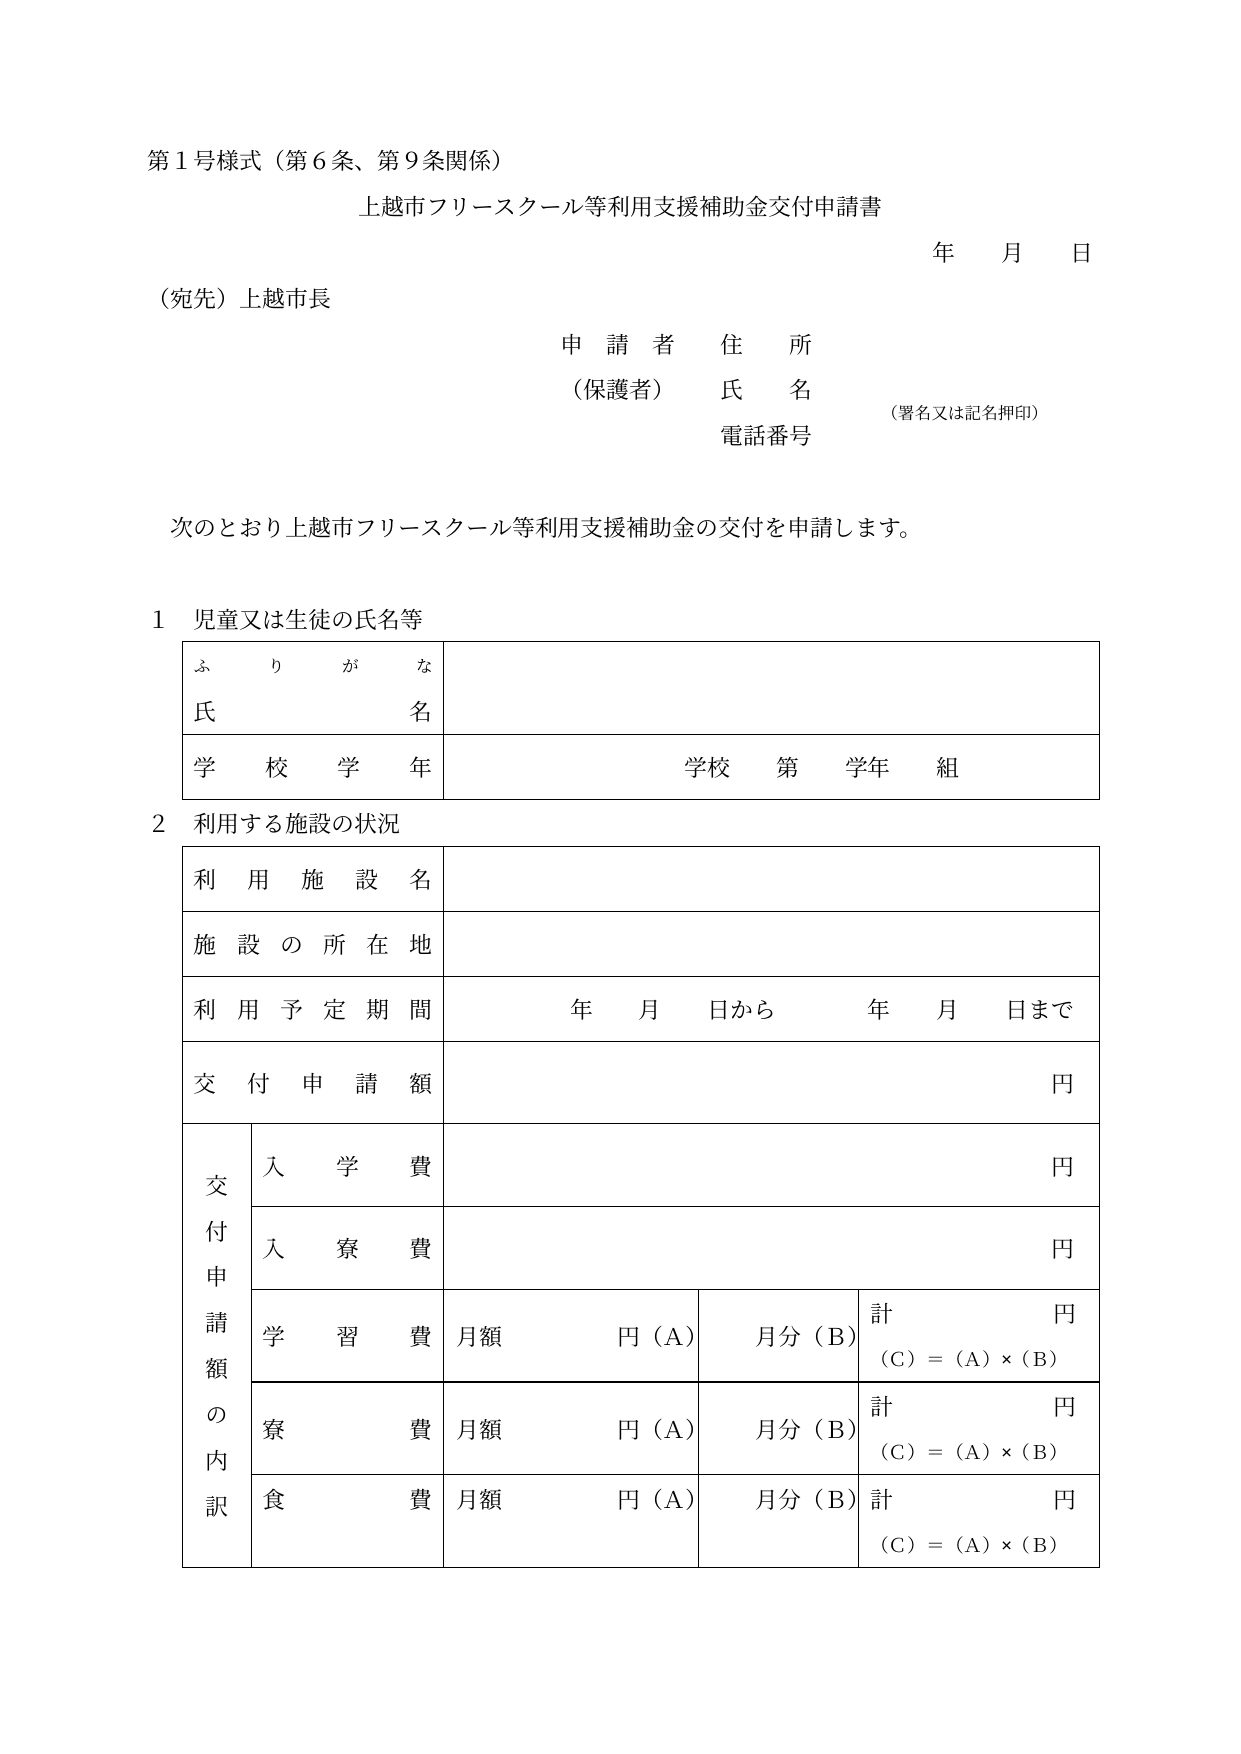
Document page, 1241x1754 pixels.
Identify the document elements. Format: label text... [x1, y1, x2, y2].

table_header [444, 642, 1099, 734]
table_cell 交付申請額 [183, 1042, 443, 1123]
text 第１号様式（第６条、第９条関係） [148, 137, 1092, 183]
table_cell 学校 第 学年 組 [444, 735, 1099, 799]
table_cell [444, 912, 1099, 976]
table_header 利用施設名 [183, 847, 443, 911]
table_cell 学校学年 [183, 735, 443, 799]
text 上越市フリースクール等利用支援補助金交付申請書 [148, 183, 1092, 228]
table_cell 入寮費 [252, 1207, 443, 1289]
table_cell 円 [444, 1124, 1099, 1206]
text 年 月 日 [148, 228, 1092, 274]
table_header ふりがな 氏名 [183, 642, 443, 734]
table_cell 月額 円（Ａ） [444, 1383, 698, 1474]
table_cell 施設の所在地 [183, 912, 443, 976]
text （宛先）上越市長 [148, 274, 1001, 320]
text （保護者） 氏 名 [171, 366, 1093, 412]
table_cell 月分（Ｂ） [699, 1290, 858, 1381]
table_cell 利用予定期間 [183, 977, 443, 1041]
table_cell 月分（Ｂ） [699, 1383, 858, 1474]
table_cell 寮費 [252, 1383, 443, 1474]
table_cell 計 円 （Ｃ）＝（Ａ）×（Ｂ） [859, 1475, 1099, 1567]
table_cell 円 [444, 1207, 1099, 1289]
table_cell 食費 [252, 1475, 443, 1567]
table_cell 計 円 （Ｃ）＝（Ａ）×（Ｂ） [859, 1383, 1099, 1474]
table_cell 入学費 [252, 1124, 443, 1206]
text 申 請 者 住 所 [148, 320, 1001, 366]
text 次のとおり上越市フリースクール等利用支援補助金の交付を申請します。 [148, 503, 1092, 549]
table_cell 円 [444, 1042, 1099, 1123]
table_cell 交 付 申 請 額 の 内 訳 [183, 1124, 251, 1567]
table_cell 月分（Ｂ） [699, 1475, 858, 1567]
text 電話番号 [171, 412, 1001, 458]
table_cell 月額 円（Ａ） [444, 1290, 698, 1381]
table_header [444, 847, 1099, 911]
table_cell 計 円 （Ｃ）＝（Ａ）×（Ｂ） [859, 1290, 1099, 1381]
text １ 児童又は生徒の氏名等 [148, 595, 1092, 641]
table_cell 年 月 日から 年 月 日まで [444, 977, 1099, 1041]
table_cell 学習費 [252, 1290, 443, 1381]
text ２ 利用する施設の状況 [148, 800, 1092, 846]
table_cell 月額 円（Ａ） [444, 1475, 698, 1567]
